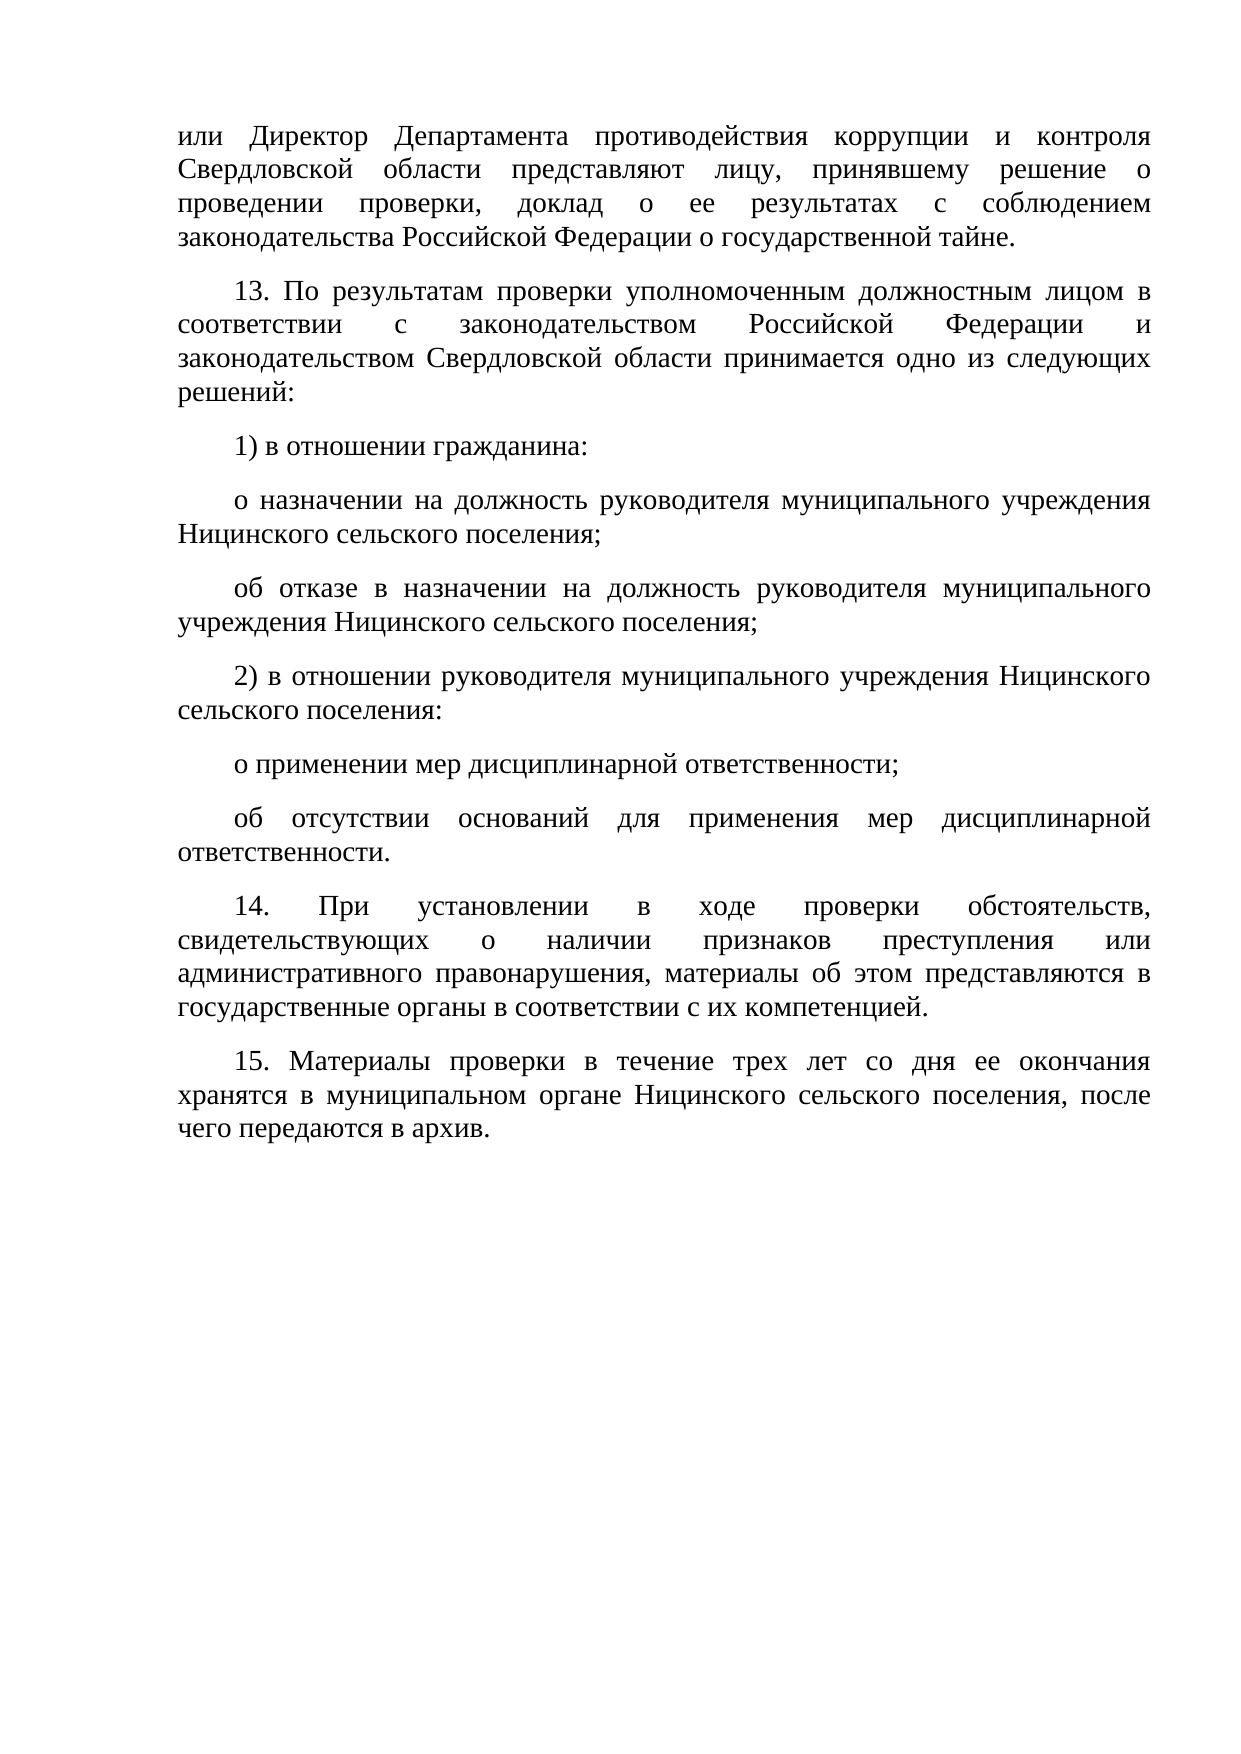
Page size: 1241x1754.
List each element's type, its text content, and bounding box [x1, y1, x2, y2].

text 13. По результатам проверки уполномоченным должностным лицом в соответствии с законодательством Российской Федерации и законодательством Свердловской области принимается одно из следующих решений: [177, 273, 1152, 407]
text об отказе в назначении на должность руководителя муниципального учреждения Ницинского сельского поселения; [177, 570, 1152, 637]
text 15. Материалы проверки в течение трех лет со дня ее окончания хранятся в муниципальном органе Ницинского сельского поселения, после чего передаются в архив. [177, 1043, 1152, 1144]
text о назначении на должность руководителя муниципального учреждения Ницинского сельского поселения; [177, 482, 1152, 549]
text 14. При установлении в ходе проверки обстоятельств, свидетельствующих о наличии признаков преступления или административного правонарушения, материалы об этом представляются в государственные органы в соответствии с их компетенцией. [177, 888, 1152, 1023]
text 1) в отношении гражданина: [177, 428, 1152, 462]
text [177, 118, 1152, 252]
text 2) в отношении руководителя муниципального учреждения Ницинского сельского поселения: [177, 658, 1152, 725]
text о применении мер дисциплинарной ответственности; [177, 746, 1152, 780]
text об отсутствии оснований для применения мер дисциплинарной ответственности. [177, 801, 1152, 868]
